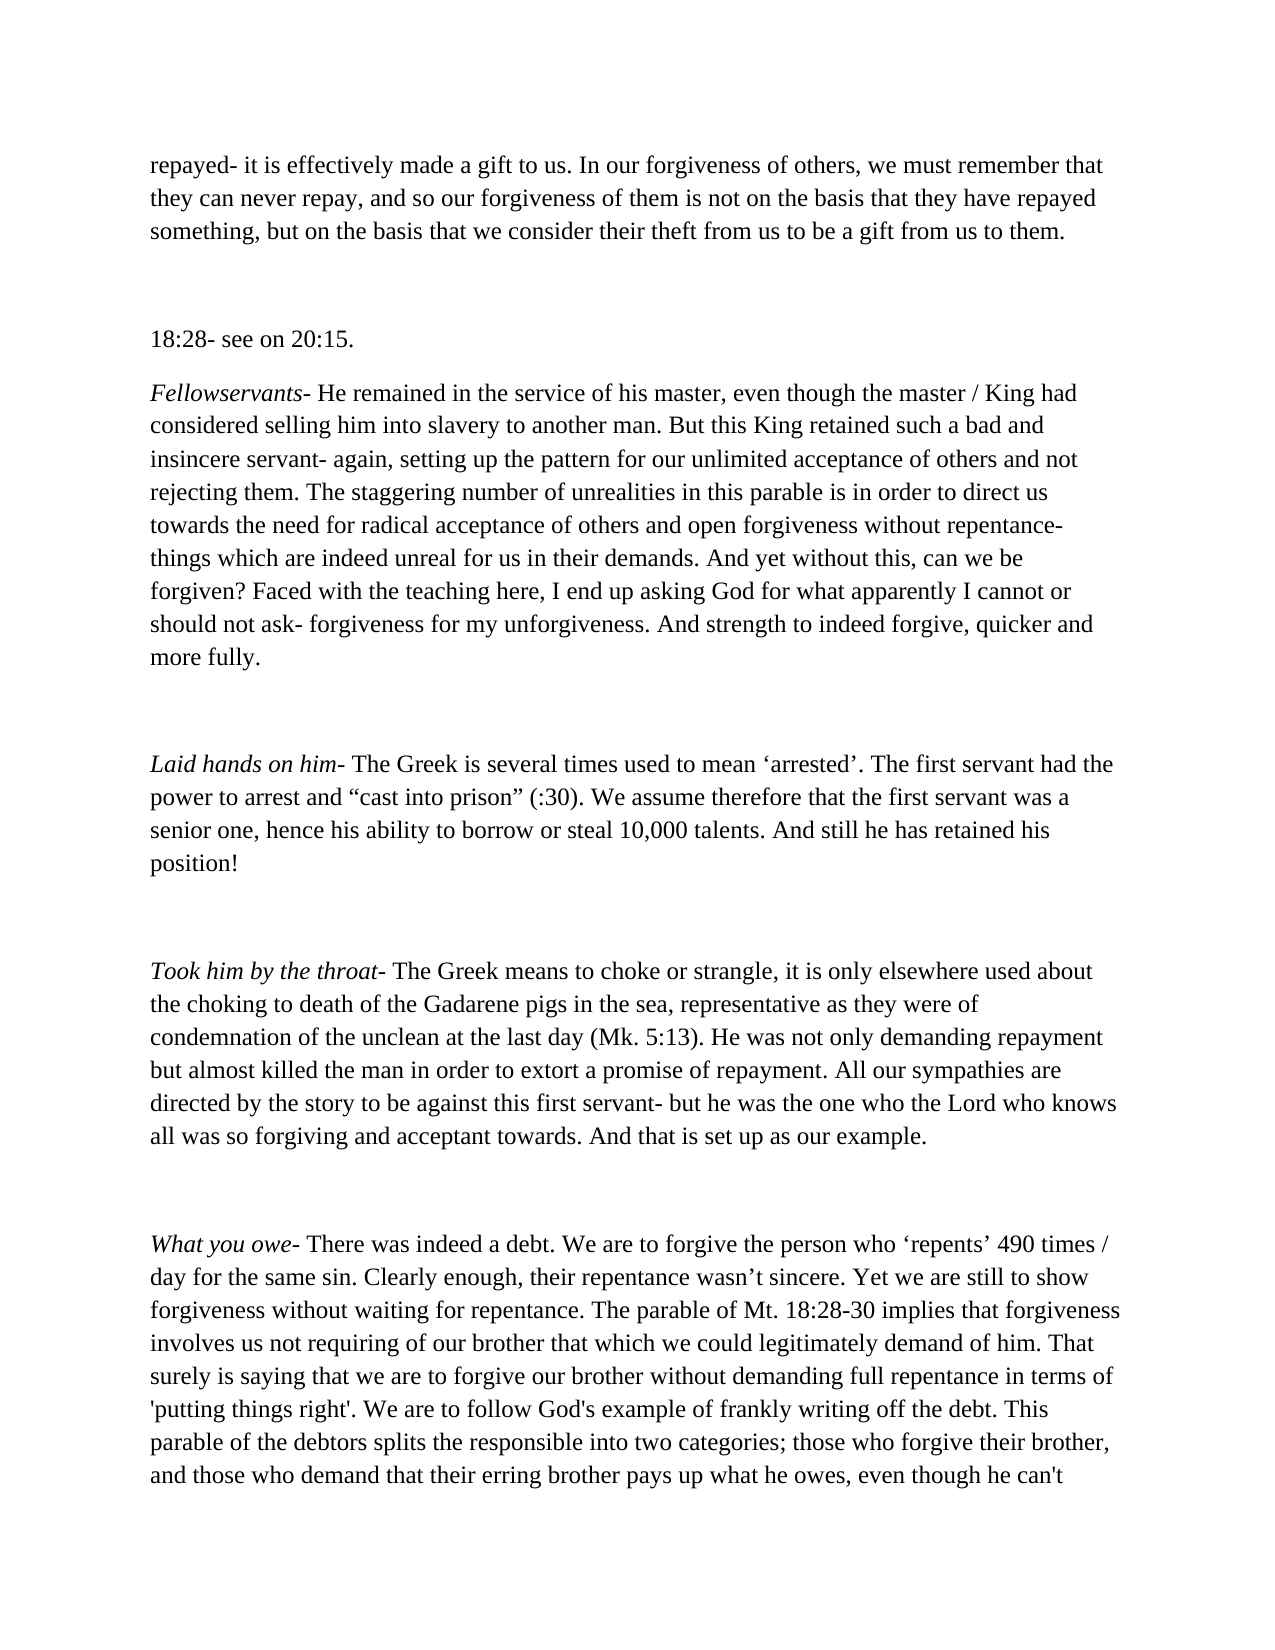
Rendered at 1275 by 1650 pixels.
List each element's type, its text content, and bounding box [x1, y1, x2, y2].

text 18:28- see on 20:15. [150, 324, 1125, 352]
text Took him by the throat- The Greek means to choke or strangle, it is only elsewhere used about the choking to death of the Gadarene pigs in the sea, representative as they were of condemnation of the unclean at the last day (Mk. 5:13). He was not only demanding repayment but almost killed the man in order to extort a promise of repayment. All our sympathies are directed by the story to be against this first servant- but he was the one who the Lord who knows all was so forgiving and acceptant towards. And that is set up as our example. [150, 956, 1125, 1150]
text Fellowservants- He remained in the service of his master, even though the master / King had considered selling him into slavery to another man. But this King retained such a bad and insincere servant- again, setting up the pattern for our unlimited acceptance of others and not rejecting them. The staggering number of unrealities in this parable is in order to direct us towards the need for radical acceptance of others and open forgiveness without repentance- things which are indeed unreal for us in their demands. And yet without this, can we be forgiven? Faced with the teaching here, I end up asking God for what apparently I cannot or should not ask- forgiveness for my unforgiveness. And strength to indeed forgive, quicker and more fully. [150, 378, 1125, 671]
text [150, 1229, 1125, 1489]
text Laid hands on him- The Greek is several times used to mean ‘arrested’. The first servant had the power to arrest and “cast into prison” (:30). We assume therefore that the first servant was a senior one, hence his ability to borrow or steal 10,000 talents. And still he has retained his position! [150, 749, 1125, 877]
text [150, 150, 1125, 245]
